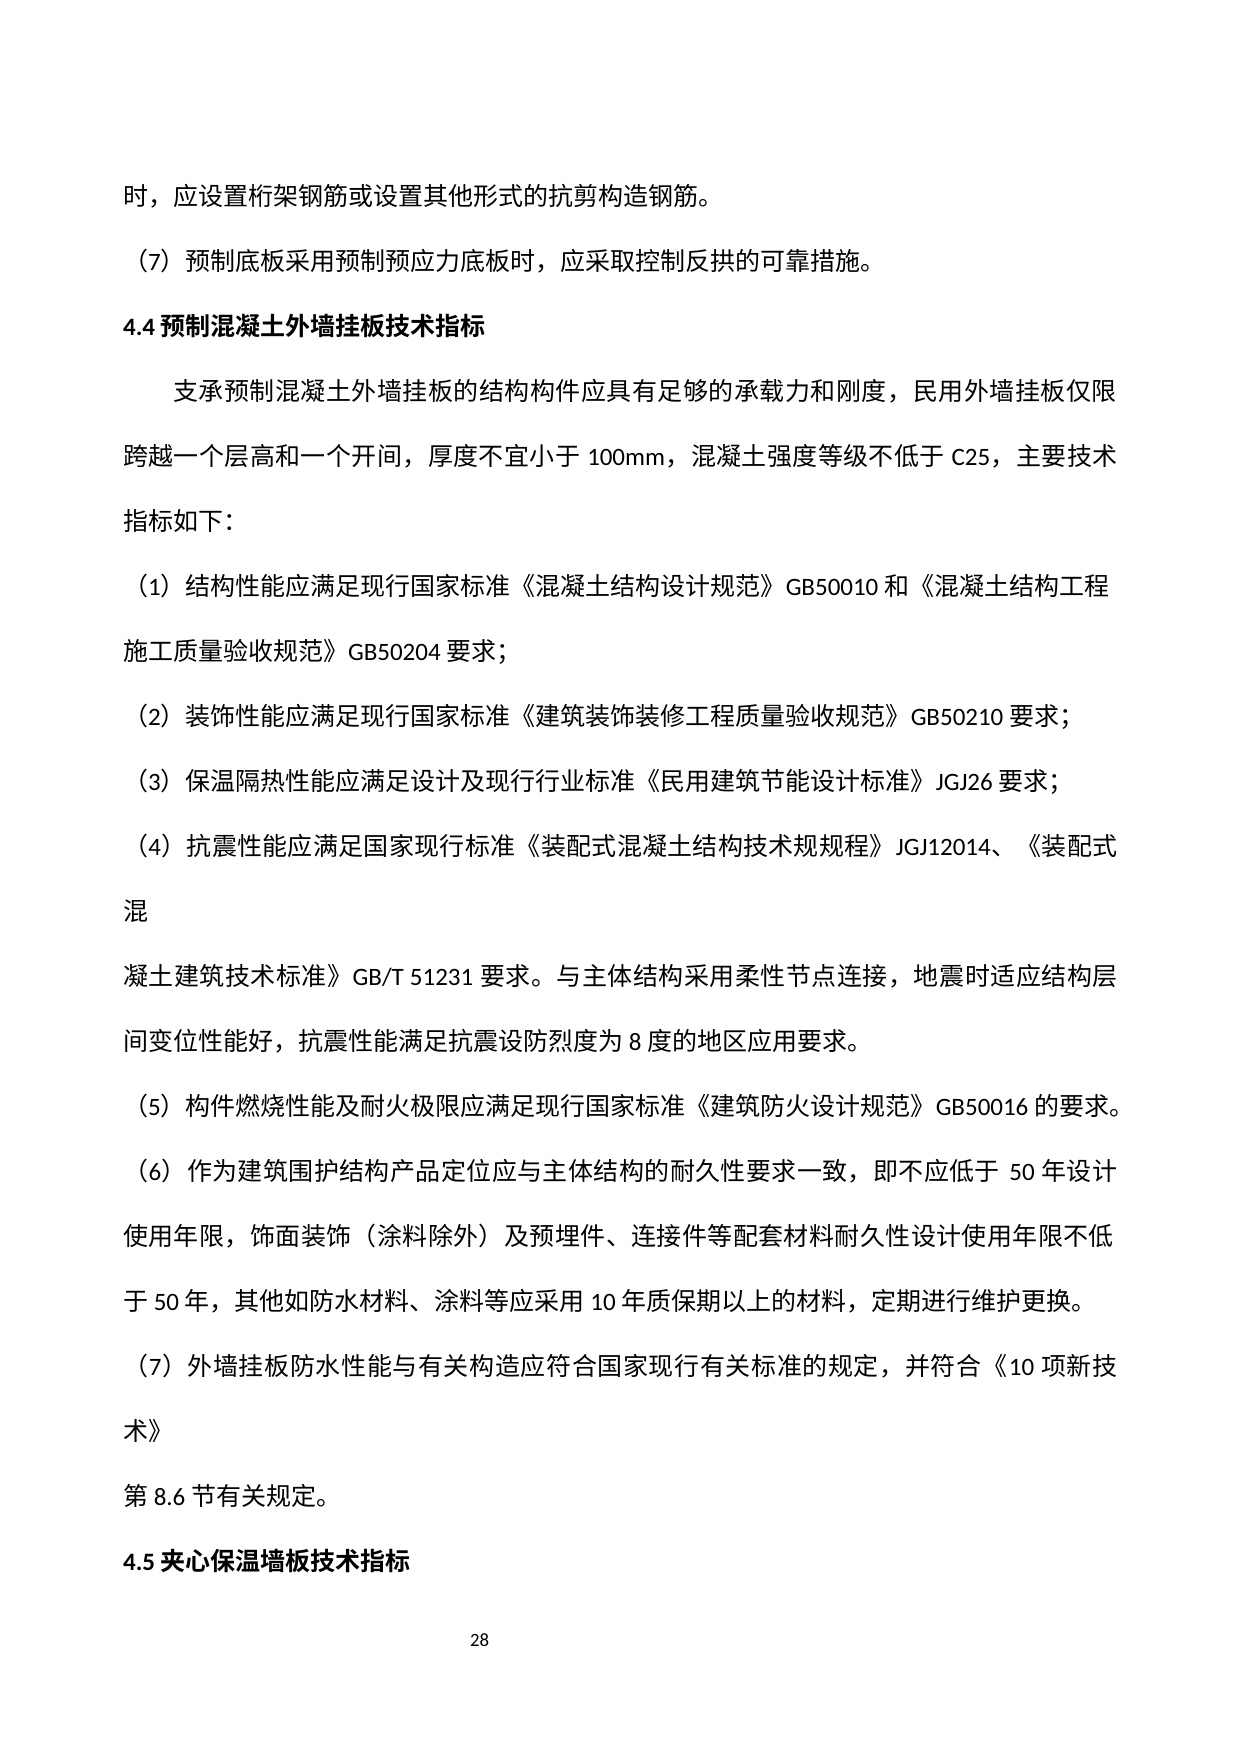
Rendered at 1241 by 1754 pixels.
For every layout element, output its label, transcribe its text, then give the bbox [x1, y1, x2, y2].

list （2）装饰性能应满足现行国家标准《建筑装饰装修工程质量验收规范》GB50210 要求； [123, 682, 1117, 747]
list （3）保温隔热性能应满足设计及现行行业标准《民用建筑节能设计标准》JGJ26 要求； [123, 747, 1117, 812]
list （7）预制底板采用预制预应力底板时，应采取控制反拱的可靠措施。 [123, 227, 1117, 292]
list 4.5夹心保温墙板技术指标 [123, 1527, 1117, 1592]
list 4.4预制混凝土外墙挂板技术指标 [123, 292, 1117, 357]
list 凝土建筑技术标准》GB/T 51231 要求。与主体结构采用柔性节点连接，地震时适应结构层间变位性能好，抗震性能满足抗震设防烈度为 8 度的地区应用要求。 [123, 942, 1117, 1072]
list 第 8.6 节有关规定。 [123, 1462, 1117, 1527]
list （7）外墙挂板防水性能与有关构造应符合国家现行有关标准的规定，并符合《10 项新技术》 [123, 1332, 1117, 1462]
list 支承预制混凝土外墙挂板的结构构件应具有足够的承载力和刚度，民用外墙挂板仅限跨越一个层高和一个开间，厚度不宜小于 100mm，混凝土强度等级不低于 C25，主要技术指标如下： [123, 357, 1117, 552]
list （4）抗震性能应满足国家现行标准《装配式混凝土结构技术规规程》JGJ12014、《装配式混 [123, 812, 1117, 942]
list （1）结构性能应满足现行国家标准《混凝土结构设计规范》GB50010 和《混凝土结构工程 [123, 552, 1117, 617]
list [123, 162, 1117, 227]
list （6）作为建筑围护结构产品定位应与主体结构的耐久性要求一致，即不应低于 50 年设计使用年限，饰面装饰（涂料除外）及预埋件、连接件等配套材料耐久性设计使用年限不低于 50 年，其他如防水材料、涂料等应采用 10 年质保期以上的材料，定期进行维护更换。 [123, 1137, 1117, 1332]
list 施工质量验收规范》GB50204 要求； [123, 617, 1117, 682]
list （5）构件燃烧性能及耐火极限应满足现行国家标准《建筑防火设计规范》GB50016 的要求。 [123, 1072, 1117, 1137]
